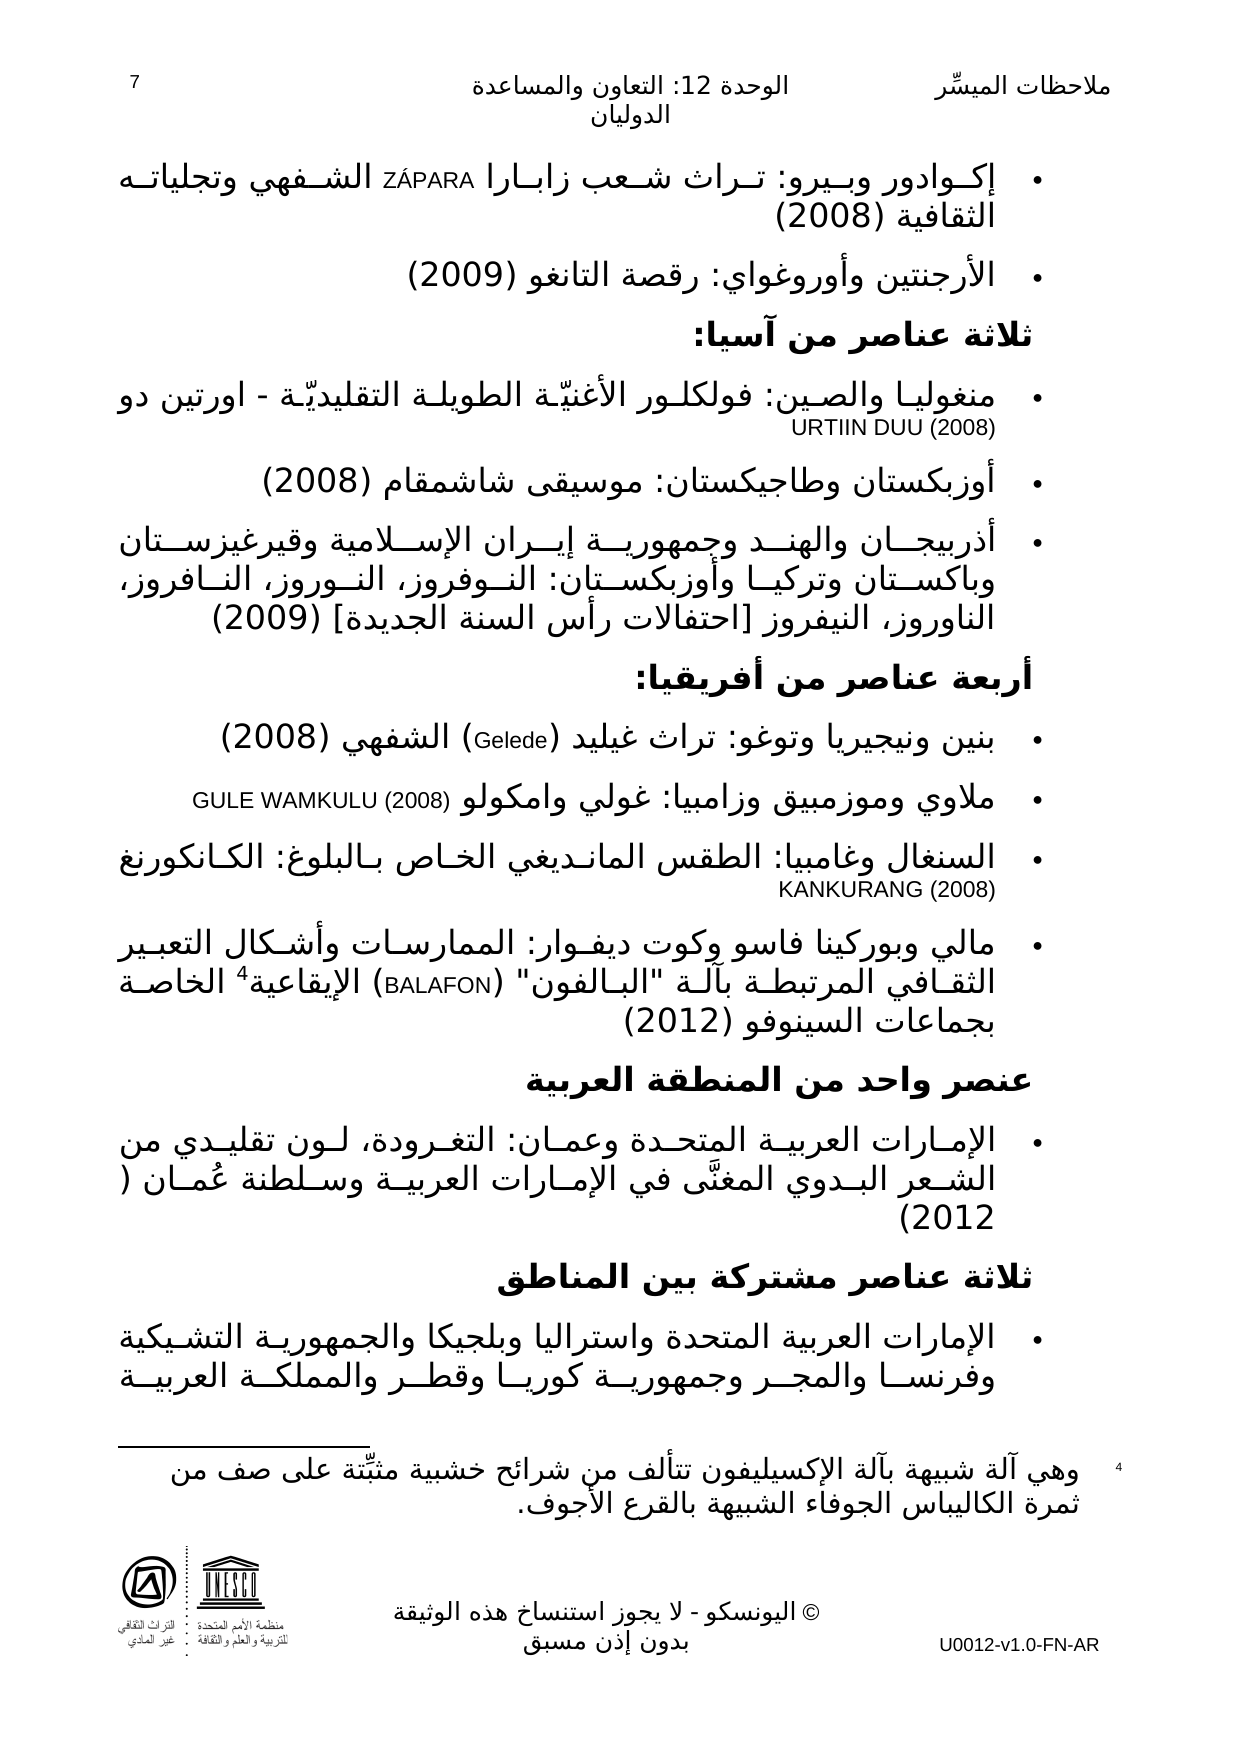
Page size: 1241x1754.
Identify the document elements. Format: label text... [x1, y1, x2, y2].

list الأرجنتين وأوروغواي: رقصة التانغو (2009) [118, 256, 1033, 294]
list الإمارات العربية المتحدة وعمان: التغرودة، لون تقليدي من الشعر البدوي المغنَّى في الإمارات العربية وسلطنة عُمان (2012) [118, 1120, 1033, 1237]
text ثلاثة عناصر من آسيا: [118, 315, 1033, 354]
text عنصر واحد من المنطقة العربية [118, 1061, 1033, 1099]
list أوزبكستان وطاجيكستان: موسيقى شاشمقام (2008) [118, 461, 1033, 500]
list مالي وبوركينا فاسو وكوت ديفوار: الممارسات وأشكال التعبير الثقافي المرتبطة بآلة "البالفون" (balafon) الإيقاعية الخاصة بجماعات السينوفو (2012) [118, 923, 1033, 1040]
picture [118, 1546, 288, 1656]
list بنين ونيجيريا وتوغو: تراث غيليد (Gelede) الشفهي (2008) [118, 718, 1033, 757]
list إكوادور وبيرو: تراث شعب زابارا Zápara الشفهي وتجلياته الثقافية (2008) [118, 157, 1033, 235]
list ملاوي وموزمبيق وزامبيا: غولي وامكولو Gule Wamkulu (2008) [118, 778, 1033, 816]
list السنغال وغامبيا: الطقس المانديغي الخاص بالبلوغ: الكانكورنغ Kankurang (2008) [118, 837, 1033, 902]
list أذربيجان والهند وجمهورية إيران الإسلامية وقيرغيزستان وباكستان وتركيا وأوزبكستان: النوفروز، النوروز، النافروز، الناوروز، النيفروز [احتفالات رأس السنة الجديدة] (2009) [118, 521, 1033, 637]
list منغوليا والصين: فولكلور الأغنيّة الطويلة التقليديّة - اورتين دو Urtiin Duu (2008) [118, 375, 1033, 440]
text أربعة عناصر من أفريقيا: [118, 658, 1033, 697]
text ثلاثة عناصر مشتركة بين المناطق [118, 1258, 1033, 1297]
